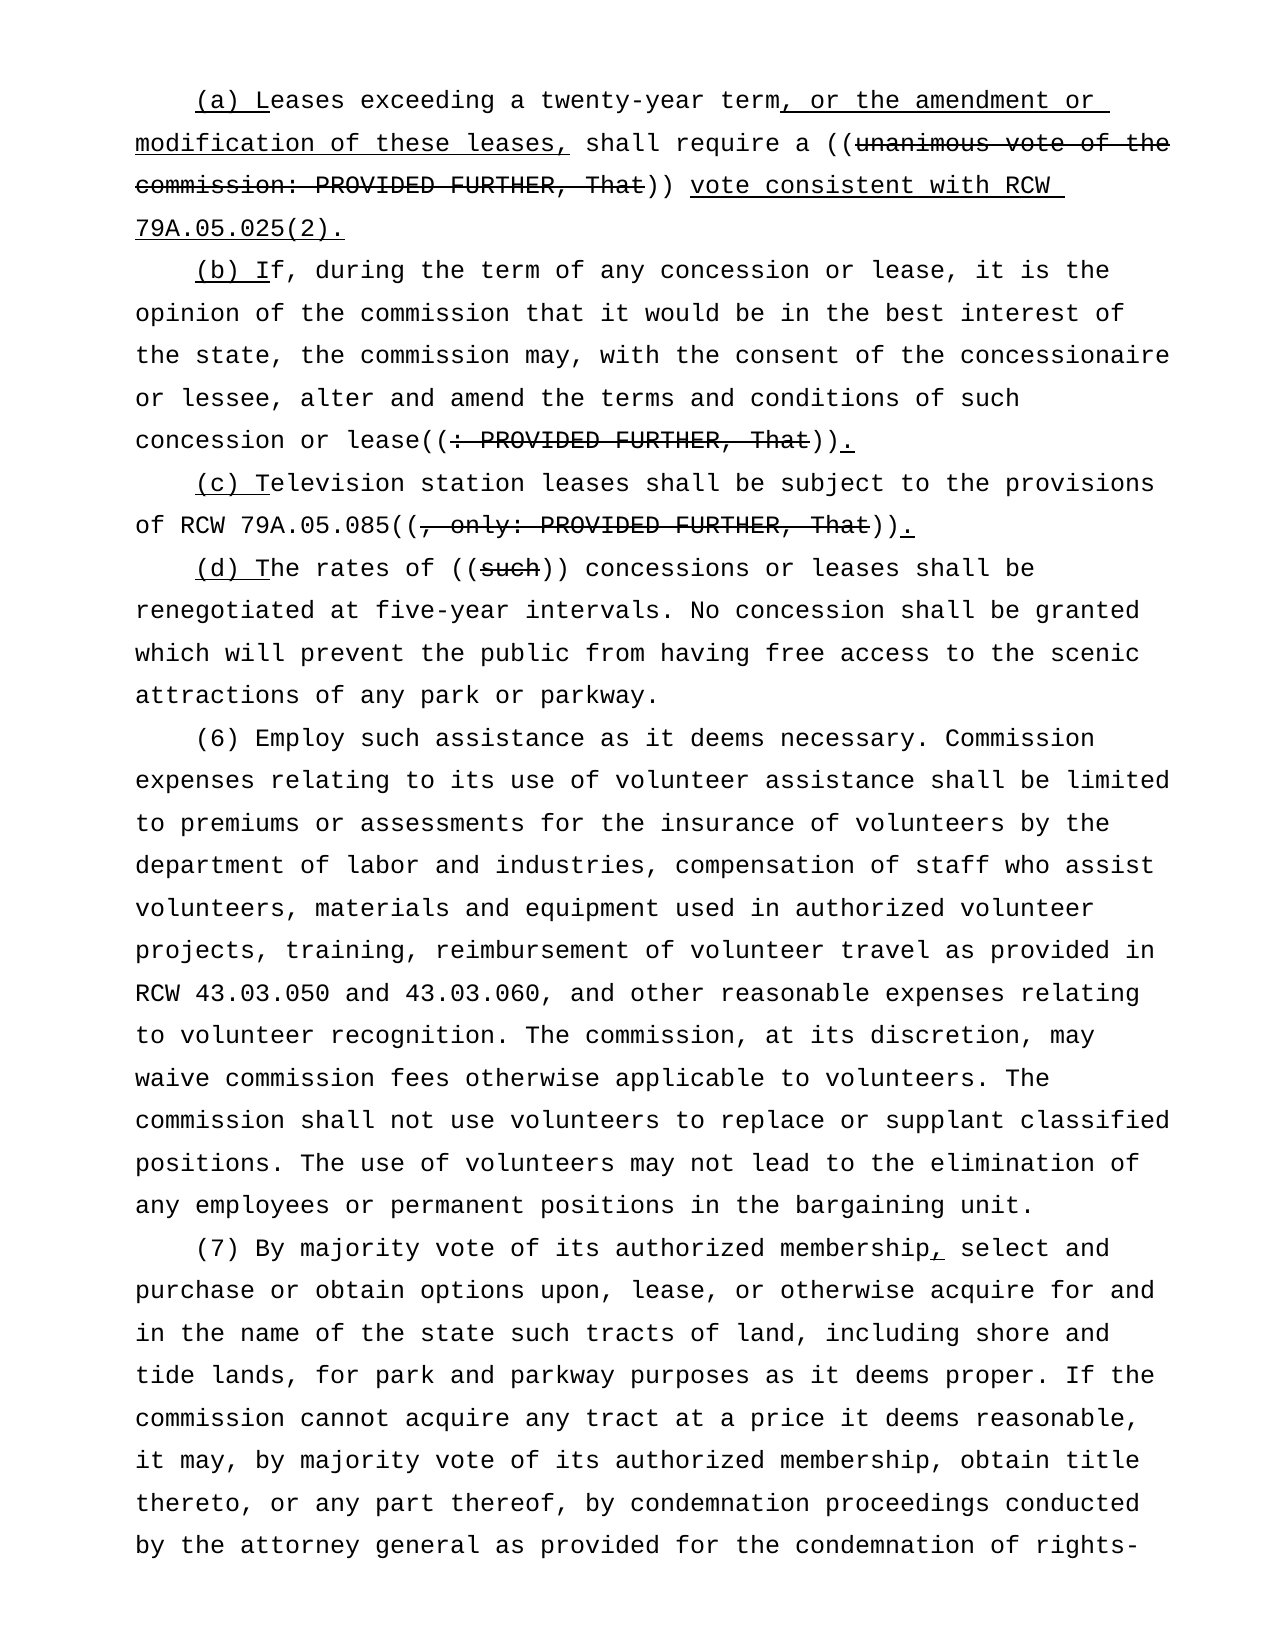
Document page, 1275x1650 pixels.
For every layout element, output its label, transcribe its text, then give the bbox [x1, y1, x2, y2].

text (d) The rates of ((such)) concessions or leases shall be renegotiated at five-year intervals. No concession shall be granted which will prevent the public from having free access to the scenic attractions of any park or parkway. [135, 542, 1170, 712]
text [135, 1222, 1170, 1562]
text (b) If, during the term of any concession or lease, it is the opinion of the commission that it would be in the best interest of the state, the commission may, with the consent of the concessionaire or lessee, alter and amend the terms and conditions of such concession or lease((: PROVIDED FURTHER, That)). [135, 245, 1170, 457]
text (a) Leases exceeding a twenty-year term, or the amendment or modification of these leases, shall require a ((unanimous vote of the commission: PROVIDED FURTHER, That)) vote consistent with RCW 79A.05.025(2). [135, 75, 1170, 245]
text (6) Employ such assistance as it deems necessary. Commission expenses relating to its use of volunteer assistance shall be limited to premiums or assessments for the insurance of volunteers by the department of labor and industries, compensation of staff who assist volunteers, materials and equipment used in authorized volunteer projects, training, reimbursement of volunteer travel as provided in RCW 43.03.050 and 43.03.060, and other reasonable expenses relating to volunteer recognition. The commission, at its discretion, may waive commission fees otherwise applicable to volunteers. The commission shall not use volunteers to replace or supplant classified positions. The use of volunteers may not lead to the elimination of any employees or permanent positions in the bargaining unit. [135, 712, 1170, 1222]
text (c) Television station leases shall be subject to the provisions of RCW 79A.05.085((, only: PROVIDED FURTHER, That)). [135, 457, 1170, 542]
